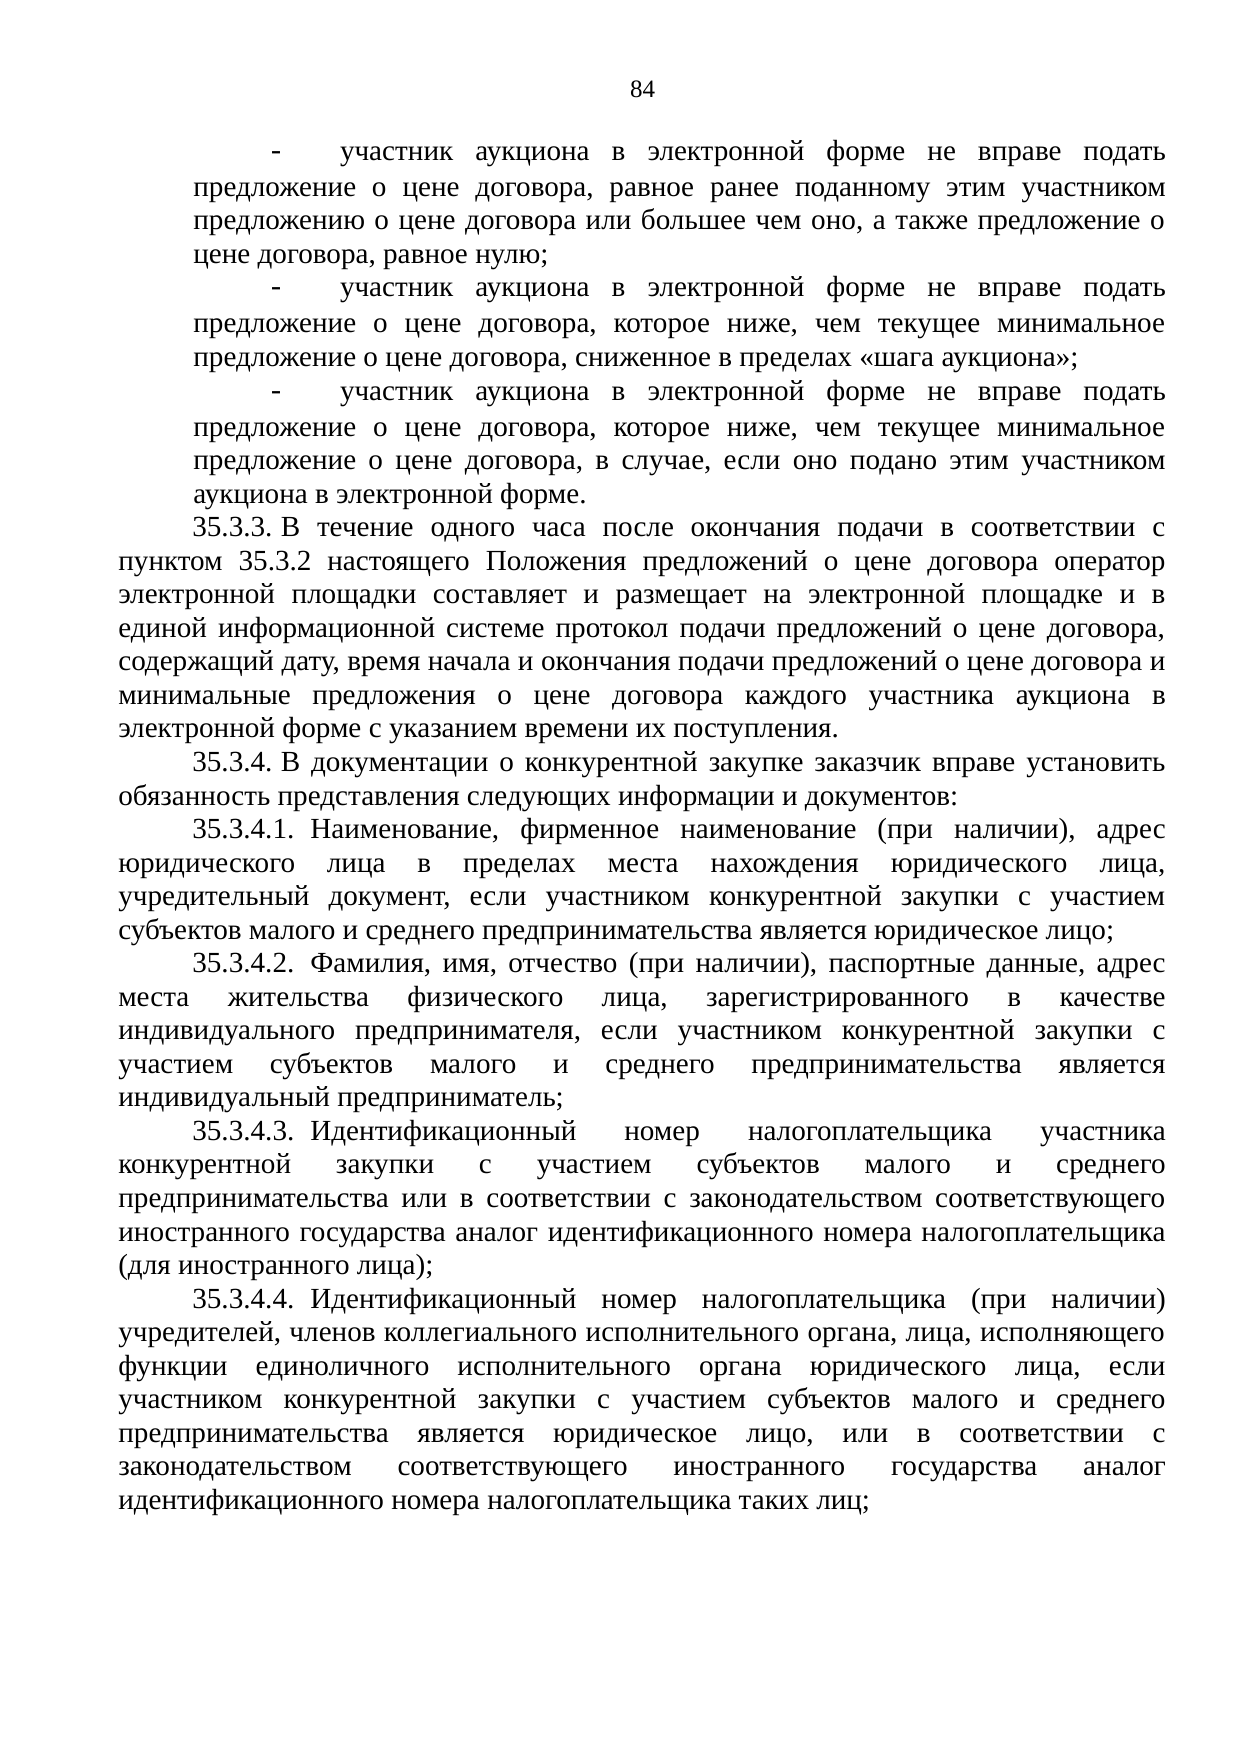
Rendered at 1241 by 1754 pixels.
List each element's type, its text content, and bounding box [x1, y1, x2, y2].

list В документации о конкурентной закупке заказчик вправе установить обязанность представления следующих информации и документов: [118, 744, 1166, 811]
list Идентификационный номер налогоплательщика (при наличии) учредителей, членов коллегиального исполнительного органа, лица, исполняющего функции единоличного исполнительного органа юридического лица, если участником конкурентной закупки с участием субъектов малого и среднего предпринимательства является юридическое лицо, или в соответствии с законодательством соответствующего иностранного государства аналог идентификационного номера налогоплательщика таких лиц; [118, 1281, 1166, 1516]
list Наименование, фирменное наименование (при наличии), адрес юридического лица в пределах места нахождения юридического лица, учредительный документ, если участником конкурентной закупки с участием субъектов малого и среднего предпринимательства является юридическое лицо; [118, 811, 1166, 945]
list участник аукциона в электронной форме не вправе подать предложение о цене договора, которое ниже, чем текущее минимальное предложение о цене договора, сниженное в пределах «шага аукциона»; [193, 269, 1166, 373]
list В течение одного часа после окончания подачи в соответствии с пунктом 35.3.2 настоящего Положения предложений о цене договора оператор электронной площадки составляет и размещает на электронной площадке и в единой информационной системе протокол подачи предложений о цене договора, содержащий дату, время начала и окончания подачи предложений о цене договора и минимальные предложения о цене договора каждого участника аукциона в электронной форме с указанием времени их поступления. [118, 509, 1166, 744]
list участник аукциона в электронной форме не вправе подать предложение о цене договора, равное ранее поданному этим участником предложению о цене договора или большее чем оно, а также предложение о цене договора, равное нулю; [193, 133, 1166, 269]
list Фамилия, имя, отчество (при наличии), паспортные данные, адрес места жительства физического лица, зарегистрированного в качестве индивидуального предпринимателя, если участником конкурентной закупки с участием субъектов малого и среднего предпринимательства является индивидуальный предприниматель; [118, 945, 1166, 1113]
list Идентификационный номер налогоплательщика участника конкурентной закупки с участием субъектов малого и среднего предпринимательства или в соответствии с законодательством соответствующего иностранного государства аналог идентификационного номера налогоплательщика (для иностранного лица); [118, 1113, 1166, 1281]
list участник аукциона в электронной форме не вправе подать предложение о цене договора, которое ниже, чем текущее минимальное предложение о цене договора, в случае, если оно подано этим участником аукциона в электронной форме. [193, 373, 1166, 509]
